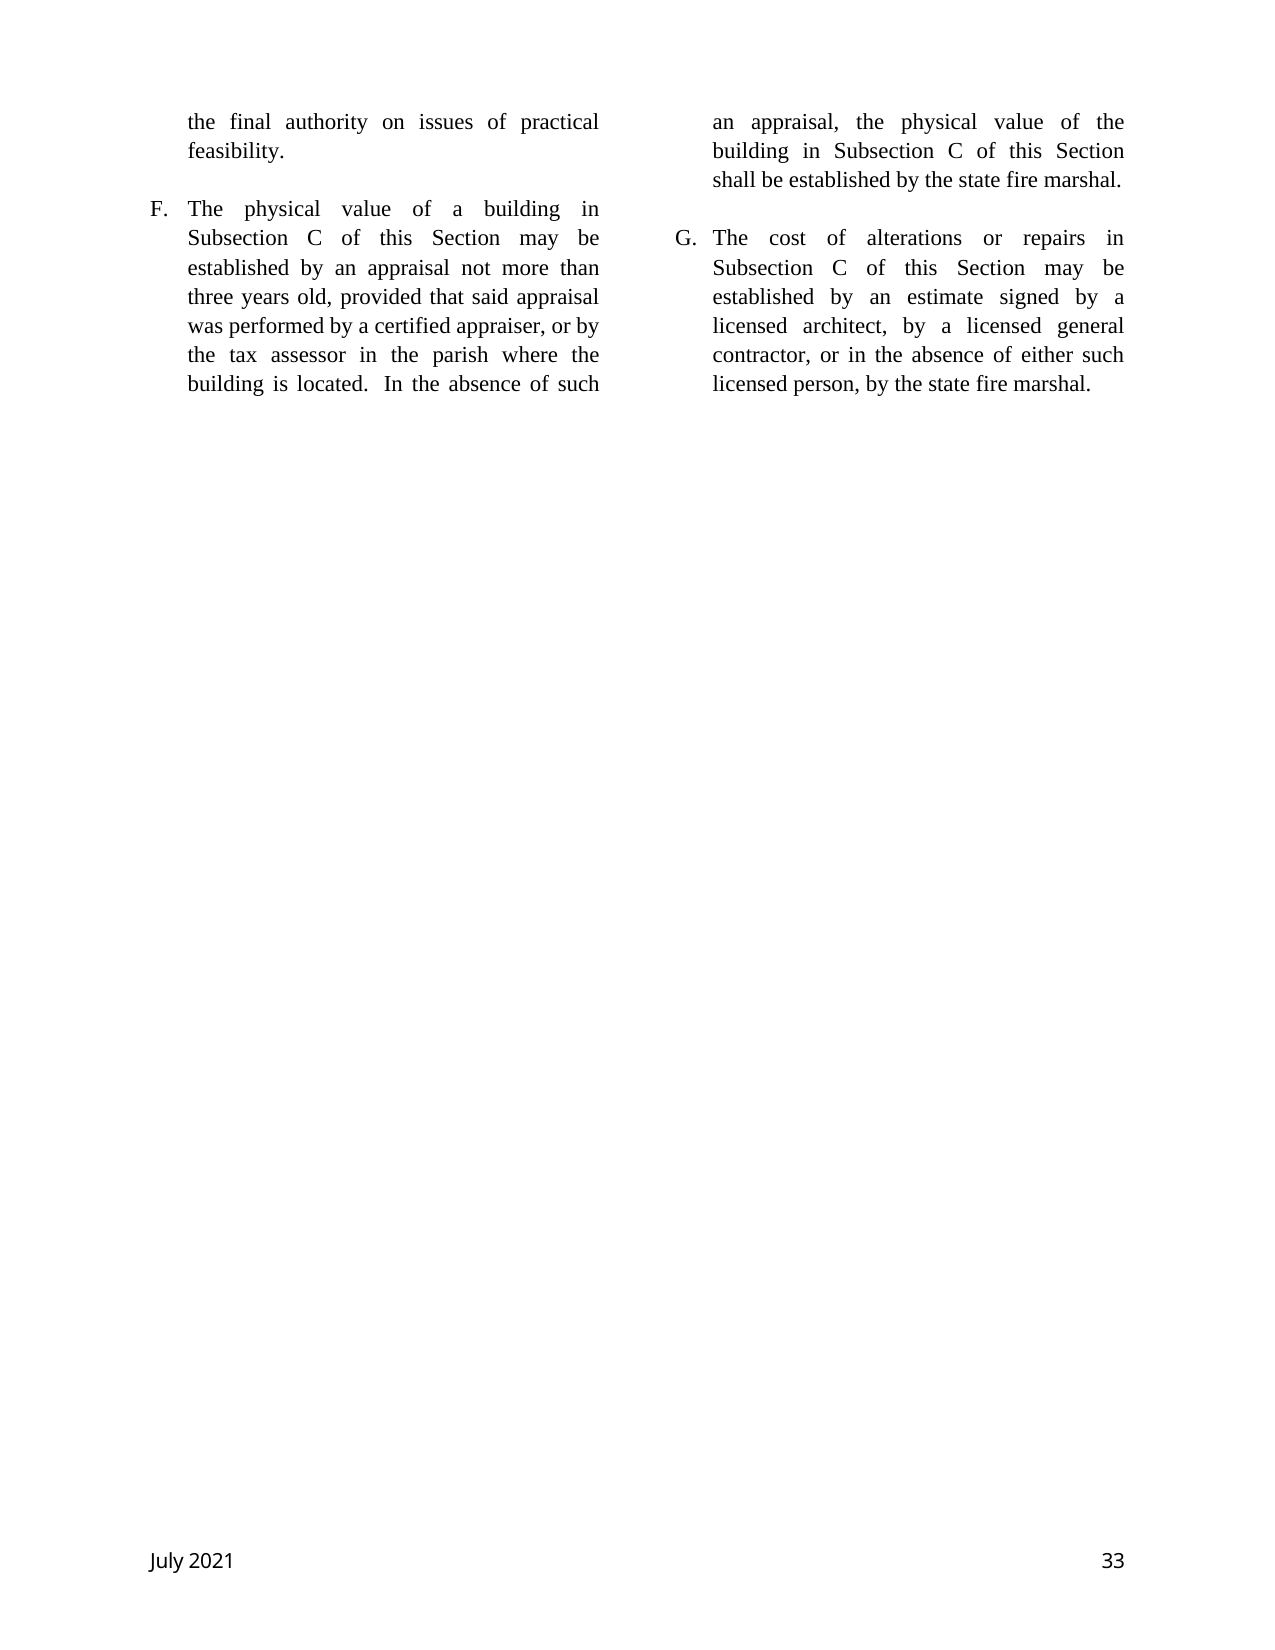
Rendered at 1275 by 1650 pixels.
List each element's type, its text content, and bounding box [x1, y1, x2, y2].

text F. The physical value of a building in Subsection C of this Section may be established by an appraisal not more than three years old, provided that said appraisal was performed by a certified appraiser, or by the tax assessor in the parish where the building is located. In the absence of such an appraisal, the physical value of the building in Subsection C of this Section shall be established by the state fire marshal. [675, 105, 1125, 192]
text F. The physical value of a building in Subsection C of this Section may be established by an appraisal not more than three years old, provided that said appraisal was performed by a certified appraiser, or by the tax assessor in the parish where the building is located. In the absence of such an appraisal, the physical value of the building in Subsection C of this Section shall be established by the state fire marshal. [150, 192, 600, 397]
text G. The cost of alterations or repairs in Subsection C of this Section may be established by an estimate signed by a licensed architect, by a licensed general contractor, or in the absence of either such licensed person, by the state fire marshal. [675, 222, 1125, 397]
